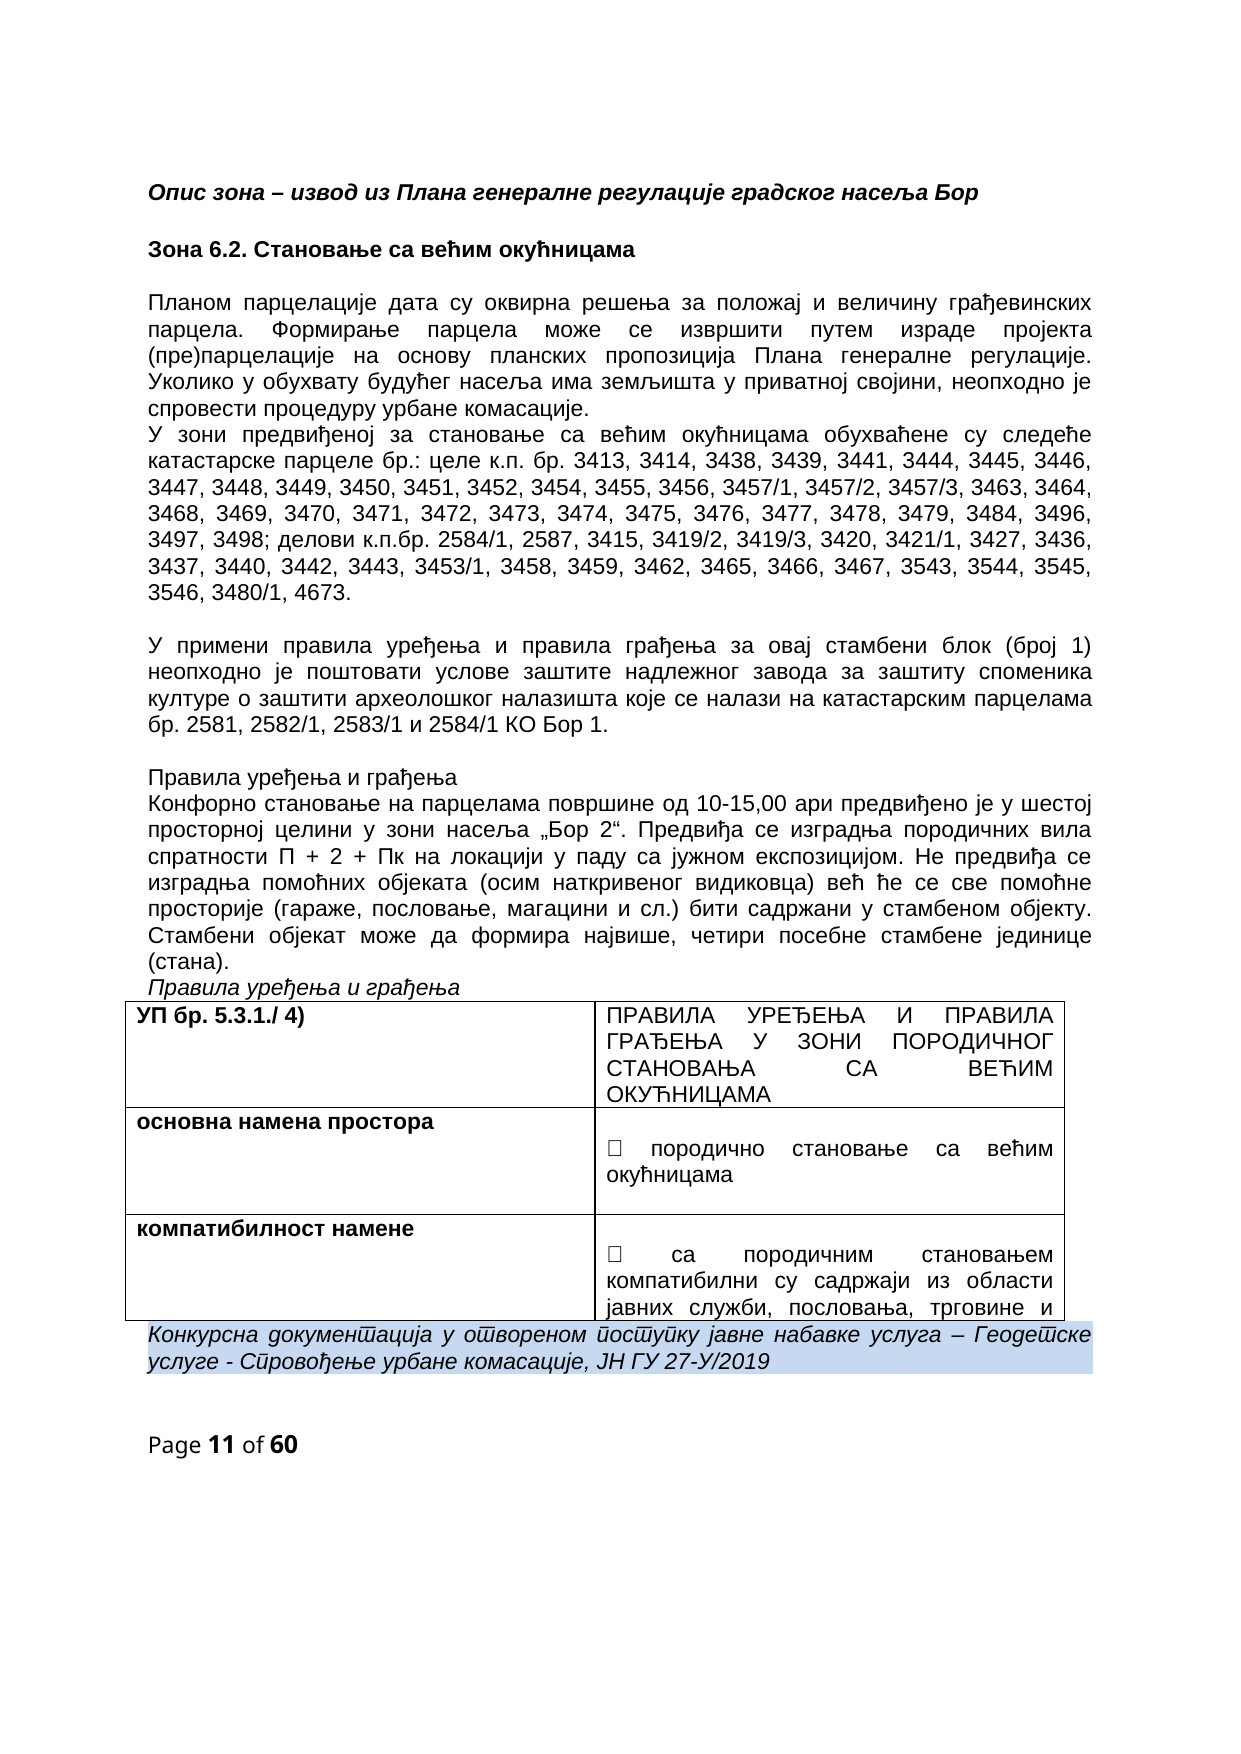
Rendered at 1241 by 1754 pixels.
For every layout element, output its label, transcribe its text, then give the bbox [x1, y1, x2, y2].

text Конфорно становање на парцелама површине од 10-15,00 ари предвиђено је у шестој просторној целини у зони насеља „Бор 2“. Предвиђа се изградња породичних вила спратности П + 2 + Пк на локацији у паду са јужном експозицијом. Не предвиђа се изградња помоћних објеката (осим наткривеног видиковца) већ ће се све помоћнe просторије (гараже, пословање, магацини и сл.) бити садржани у стамбеном објекту. Стамбени објекат може да формира највише, четири посебне стамбене јединице (стана). [148, 790, 1093, 974]
text У зони предвиђеној за становање са већим окућницама обухваћене су следеће катастарске парцеле бр.: целе к.п. бр. 3413, 3414, 3438, 3439, 3441, 3444, 3445, 3446, 3447, 3448, 3449, 3450, 3451, 3452, 3454, 3455, 3456, 3457/1, 3457/2, 3457/3, 3463, 3464, 3468, 3469, 3470, 3471, 3472, 3473, 3474, 3475, 3476, 3477, 3478, 3479, 3484, 3496, 3497, 3498; делови к.п.бр. 2584/1, 2587, 3415, 3419/2, 3419/3, 3420, 3421/1, 3427, 3436, 3437, 3440, 3442, 3443, 3453/1, 3458, 3459, 3462, 3465, 3466, 3467, 3543, 3544, 3545, 3546, 3480/1, 4673. [148, 421, 1093, 605]
table_cell основна намена простора [126, 1108, 594, 1214]
table_header ПРАВИЛА УРЕЂЕЊА И ПРАВИЛА ГРАЂЕЊА У ЗОНИ ПОРОДИЧНОГ СТАНОВАЊА СА ВЕЋИМ ОКУЋНИЦАМА [596, 1002, 1064, 1107]
table_cell  породично становање са већим окућницама [596, 1108, 1064, 1214]
table_header УП бр. 5.3.1./ 4) [126, 1002, 594, 1107]
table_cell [596, 1215, 1064, 1320]
text Опис зона – извод из Плана генералне регулације градског насеља Бор [148, 179, 1093, 205]
text Правила уређења и грађења [148, 974, 1093, 1001]
text Зона 6.2. Становање са већим окућницама [148, 236, 1093, 263]
text Планом парцелације дата су оквирна решења за положај и величину грађевинских парцела. Формирање парцела може се извршити путем израде пројекта (пре)парцелације на основу планских пропозиција Плана генералне регулације. Уколико у обухвату будућег насеља има земљишта у приватној својини, неопходно је спровести процедуру урбане комасације. [148, 289, 1093, 421]
text Правила уређења и грађења [148, 763, 1093, 790]
text У примени правила уређења и правила грађења за овај стамбени блок (број 1) неопходно је поштовати услове заштите надлежног завода за заштиту споменика културе о заштити археолошког налазишта које се налази на катастарским парцелама бр. 2581, 2582/1, 2583/1 и 2584/1 КО Бор 1. [148, 632, 1093, 737]
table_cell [126, 1215, 594, 1320]
